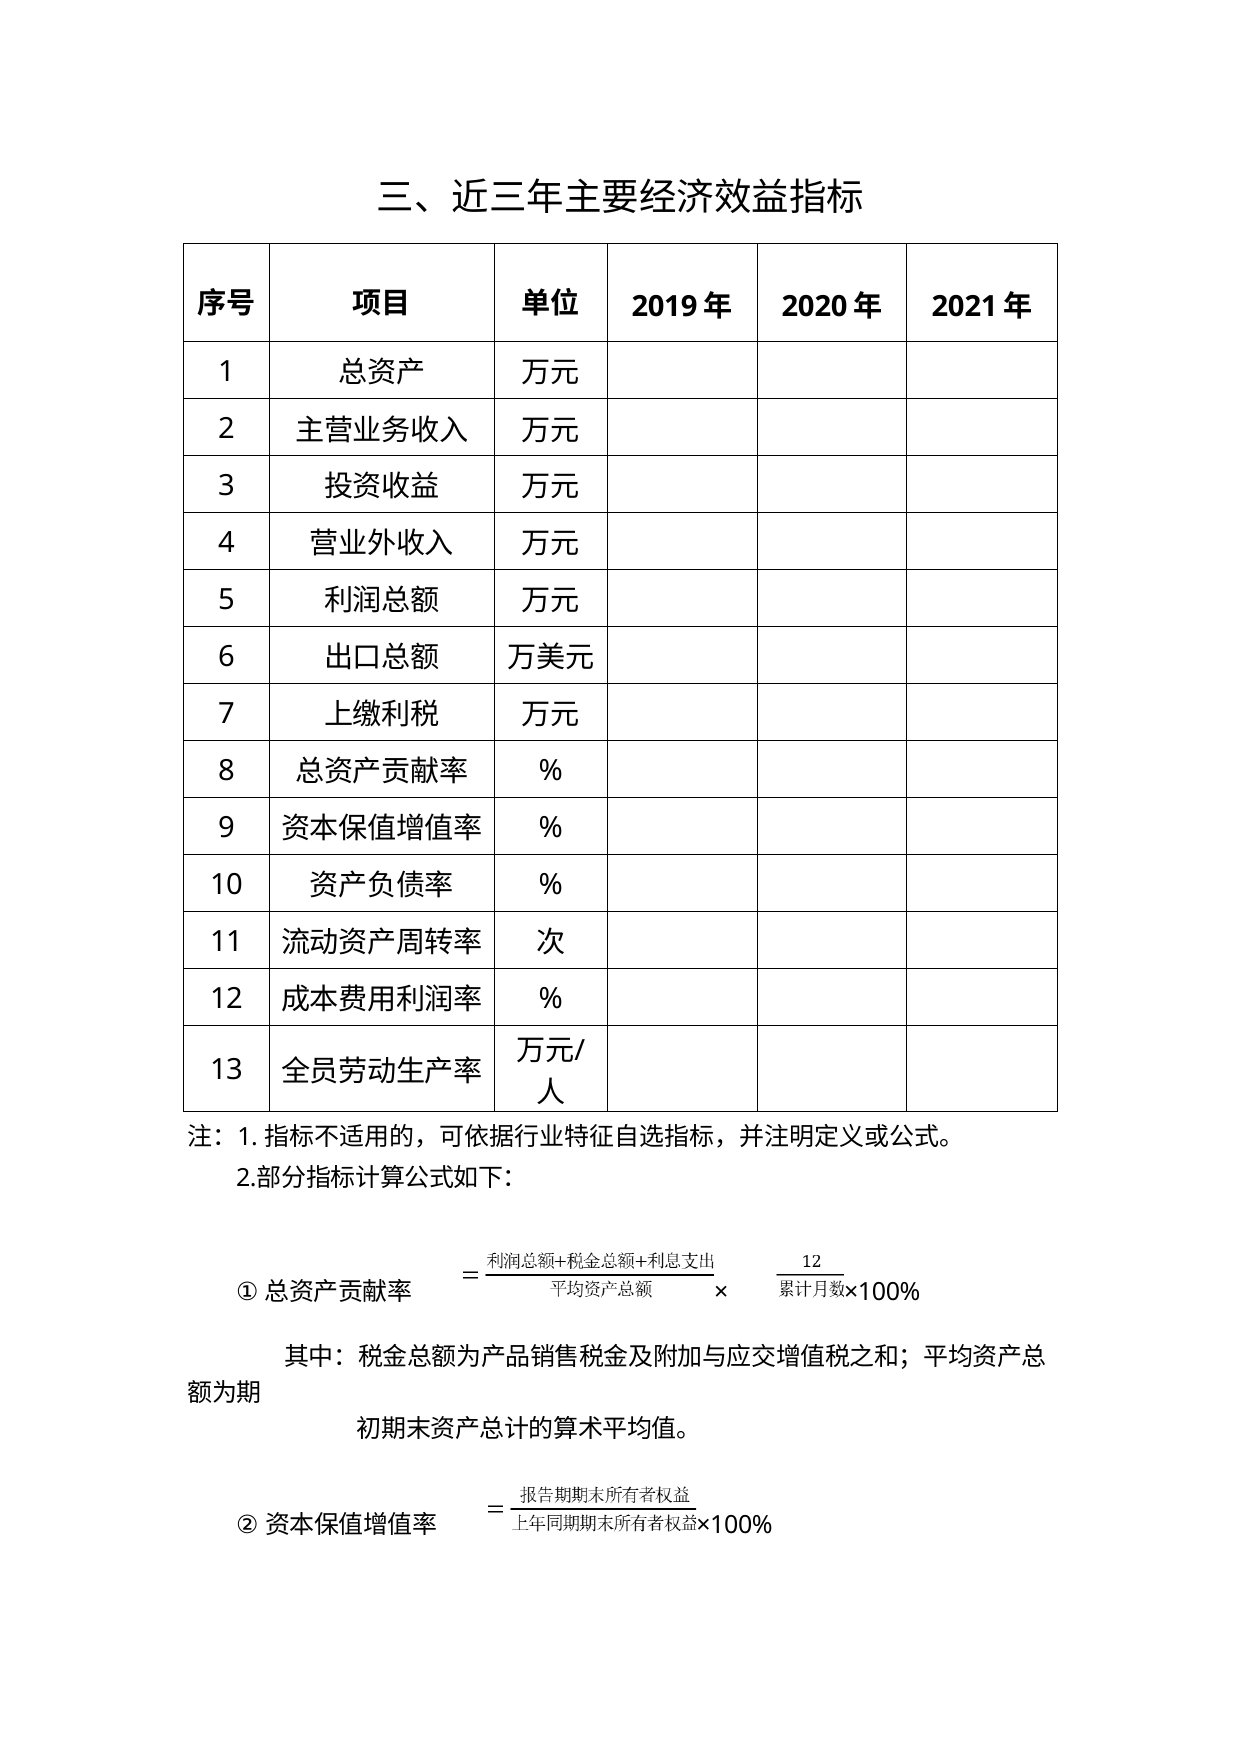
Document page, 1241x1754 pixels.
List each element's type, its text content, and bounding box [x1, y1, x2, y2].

table_cell [907, 570, 1057, 626]
table_cell [184, 342, 269, 398]
table_cell 流动资产周转率 [270, 912, 494, 968]
table_cell [907, 969, 1057, 1025]
table_cell [184, 399, 269, 455]
table_cell 资本保值增值率 [270, 798, 494, 854]
picture [437, 1479, 697, 1534]
text 初期末资产总计的算术平均值。 [187, 1409, 1053, 1445]
table_cell 总资产贡献率 [270, 741, 494, 797]
table_cell 成本费用利润率 [270, 969, 494, 1025]
table_cell 万元 [495, 399, 607, 455]
table_cell [608, 627, 757, 683]
table_cell [758, 741, 906, 797]
table_header 2020年 [758, 244, 906, 341]
table_cell [758, 798, 906, 854]
text 注：1. 指标不适用的，可依据行业特征自选指标，并注明定义或公式。 [187, 1112, 1053, 1153]
table_cell [608, 570, 757, 626]
table_cell [608, 969, 757, 1025]
table_cell 投资收益 [270, 456, 494, 512]
table_cell 营业外收入 [270, 513, 494, 569]
table_cell [758, 627, 906, 683]
table_cell [184, 570, 269, 626]
table_cell 万元 [495, 342, 607, 398]
table_cell 万元 [495, 513, 607, 569]
text 2.部分指标计算公式如下： [187, 1153, 1053, 1195]
table_cell 万美元 [495, 627, 607, 683]
picture [728, 1251, 844, 1300]
table_cell 出口总额 [270, 627, 494, 683]
table_cell [184, 855, 269, 911]
table_cell % [495, 741, 607, 797]
table_header 序号 [184, 244, 269, 341]
table_cell [907, 513, 1057, 569]
table_cell [608, 456, 757, 512]
table_cell [907, 627, 1057, 683]
table_header 单位 [495, 244, 607, 341]
picture [412, 1245, 714, 1300]
table_cell [608, 342, 757, 398]
table_cell 主营业务收入 [270, 399, 494, 455]
table_cell [758, 456, 906, 512]
table_cell [907, 1026, 1057, 1111]
table_cell 万元 [495, 684, 607, 740]
table_cell [758, 912, 906, 968]
table_cell % [495, 969, 607, 1025]
table_cell [758, 969, 906, 1025]
table_cell [758, 342, 906, 398]
text 其中：税金总额为产品销售税金及附加与应交增值税之和；平均资产总额为期 [187, 1336, 1053, 1409]
table_cell [608, 741, 757, 797]
table_header 项目 [270, 244, 494, 341]
table_cell 总资产 [270, 342, 494, 398]
table_header 2019年 [608, 244, 757, 341]
table_cell [758, 855, 906, 911]
table_cell [608, 399, 757, 455]
table_cell [907, 798, 1057, 854]
table_cell [184, 456, 269, 512]
table_cell [184, 798, 269, 854]
table_cell [608, 1026, 757, 1111]
table_cell [907, 456, 1057, 512]
table_cell [907, 684, 1057, 740]
table_cell [184, 912, 269, 968]
table_cell [608, 912, 757, 968]
table_cell [758, 684, 906, 740]
table_cell [907, 741, 1057, 797]
table_cell [184, 513, 269, 569]
table_cell [907, 855, 1057, 911]
table_cell [758, 513, 906, 569]
table_cell [608, 513, 757, 569]
table_cell 利润总额 [270, 570, 494, 626]
table_cell [608, 855, 757, 911]
table_cell [184, 627, 269, 683]
table_cell [184, 969, 269, 1025]
table_cell 次 [495, 912, 607, 968]
table_cell 资产负债率 [270, 855, 494, 911]
table_cell 万元 [495, 570, 607, 626]
table_cell [907, 342, 1057, 398]
table_cell [907, 399, 1057, 455]
table_cell 万元 [495, 456, 607, 512]
table_cell 全员劳动生产率 [270, 1026, 494, 1111]
table_header 2021年 [907, 244, 1057, 341]
table_cell [608, 798, 757, 854]
table_cell [184, 1026, 269, 1111]
text 三、近三年主要经济效益指标 [187, 162, 1053, 227]
table_cell 万元/人 [495, 1026, 607, 1111]
table_cell [758, 1026, 906, 1111]
table_cell % [495, 798, 607, 854]
table_cell [184, 741, 269, 797]
table_cell [907, 912, 1057, 968]
table_cell 上缴利税 [270, 684, 494, 740]
table_cell [758, 399, 906, 455]
table_cell [184, 684, 269, 740]
table_cell [608, 684, 757, 740]
table_cell [758, 570, 906, 626]
table_cell % [495, 855, 607, 911]
